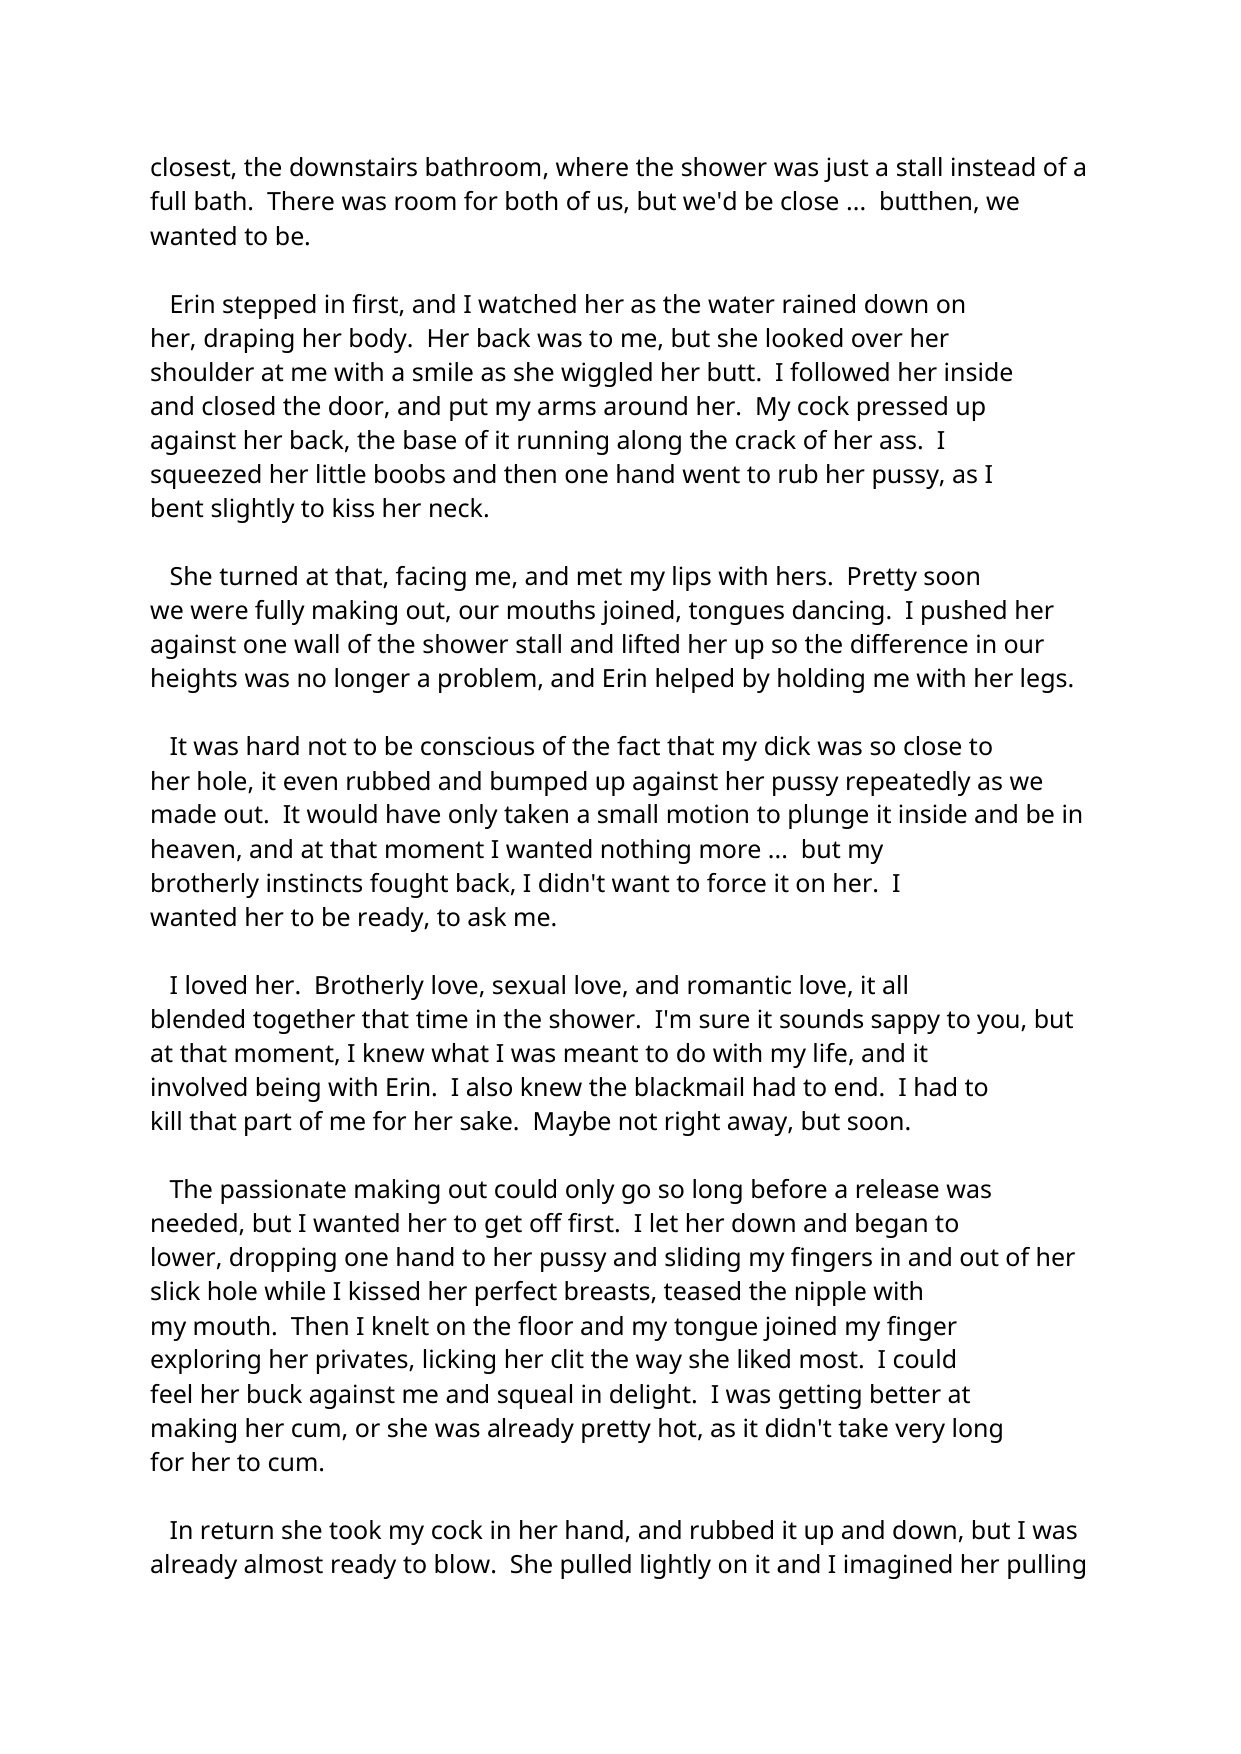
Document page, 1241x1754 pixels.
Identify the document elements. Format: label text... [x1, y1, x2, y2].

text involved being with Erin. I also knew the blackmail had to end. I had to [150, 1070, 1090, 1104]
text It was hard not to be conscious of the fact that my dick was so close to [150, 729, 1090, 763]
text feel her buck against me and squeal in delight. I was getting better at [150, 1376, 1090, 1410]
text squeezed her little boobs and then one hand went to rub her pussy, as I [150, 457, 1090, 491]
text closest, the downstairs bathroom, where the shower was just a stall instead of a full bath. There was room for both of us, but we'd be close ... butthen, we wanted to be. [150, 150, 1090, 252]
text Erin stepped in first, and I watched her as the water rained down on [150, 286, 1090, 320]
text against her back, the base of it running along the crack of her ass. I [150, 422, 1090, 457]
text her, draping her body. Her back was to me, but she looked over her [150, 320, 1090, 354]
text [150, 1512, 1090, 1581]
text making her cum, or she was already pretty hot, as it didn't take very long [150, 1410, 1090, 1444]
text She turned at that, facing me, and met my lips with hers. Pretty soon [150, 559, 1090, 593]
text my mouth. Then I knelt on the floor and my tongue joined my finger [150, 1308, 1090, 1342]
text shoulder at me with a smile as she wiggled her butt. I followed her inside [150, 354, 1090, 388]
text for her to cum. [150, 1444, 1090, 1478]
text The passionate making out could only go so long before a release was [150, 1172, 1090, 1206]
text exploring her privates, licking her clit the way she liked most. I could [150, 1342, 1090, 1376]
text lower, dropping one hand to her pussy and sliding my fingers in and out of her slick hole while I kissed her perfect breasts, teased the nipple with [150, 1240, 1090, 1308]
text we were fully making out, our mouths joined, tongues dancing. I pushed her against one wall of the shower stall and lifted her up so the difference in our heights was no longer a problem, and Erin helped by holding me with her legs. [150, 593, 1090, 695]
text wanted her to be ready, to ask me. [150, 899, 1090, 933]
text her hole, it even rubbed and bumped up against her pussy repeatedly as we made out. It would have only taken a small motion to plunge it inside and be in heaven, and at that moment I wanted nothing more ... but my [150, 763, 1090, 865]
text and closed the door, and put my arms around her. My cock pressed up [150, 388, 1090, 422]
text brotherly instincts fought back, I didn't want to force it on her. I [150, 865, 1090, 899]
text needed, but I wanted her to get off first. I let her down and began to [150, 1206, 1090, 1240]
text blended together that time in the shower. I'm sure it sounds sappy to you, but at that moment, I knew what I was meant to do with my life, and it [150, 1002, 1090, 1070]
text bent slightly to kiss her neck. [150, 491, 1090, 525]
text kill that part of me for her sake. Maybe not right away, but soon. [150, 1104, 1090, 1138]
text I loved her. Brotherly love, sexual love, and romantic love, it all [150, 967, 1090, 1002]
